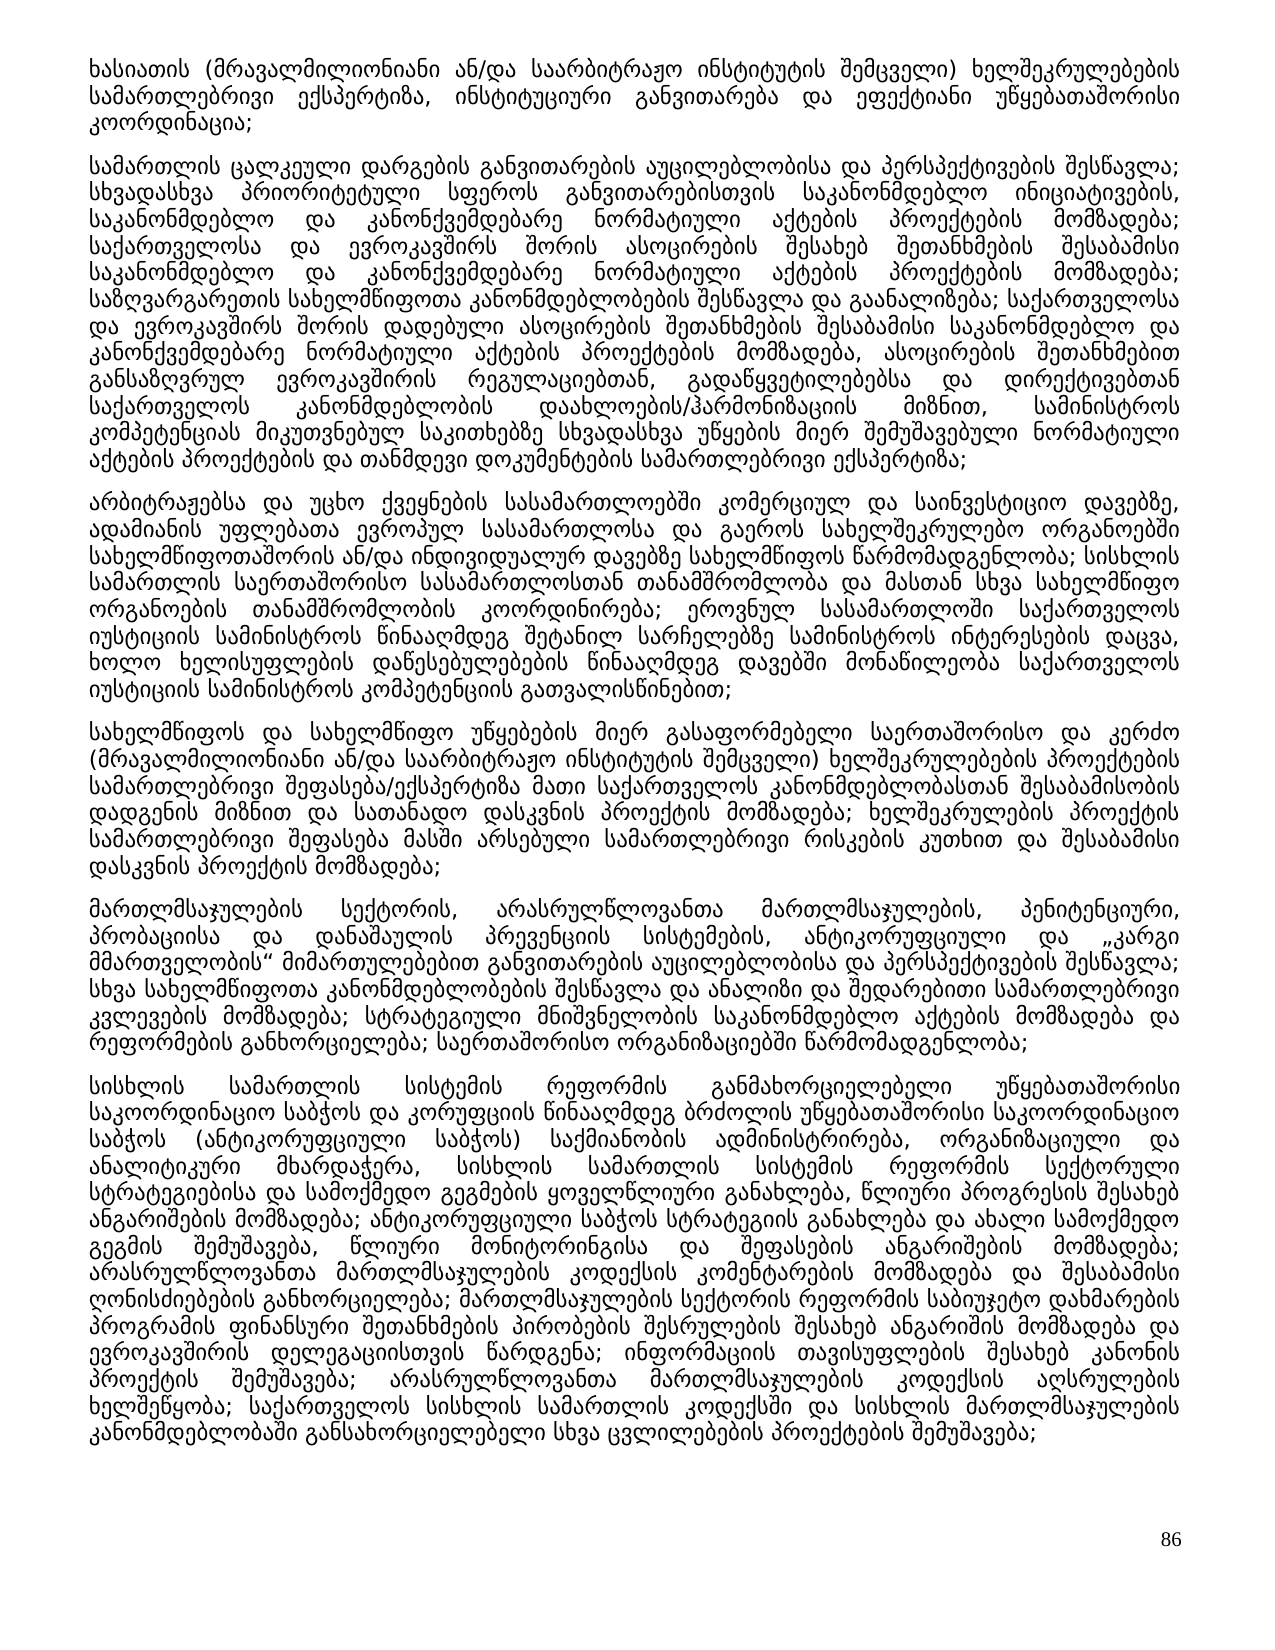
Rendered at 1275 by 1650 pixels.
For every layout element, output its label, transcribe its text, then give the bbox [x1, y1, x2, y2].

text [89, 56, 1181, 136]
text სახელმწიფოს და სახელმწიფო უწყებების მიერ გასაფორმებელი საერთაშორისო და კერძო (მრავალმილიონიანი ან/და საარბიტრაჟო ინსტიტუტის შემცველი) ხელშეკრულებების პროექტების სამართლებრივი შეფასება/ექსპერტიზა მათი საქართველოს კანონმდებლობასთან შესაბამისობის დადგენის მიზნით და სათანადო დასკვნის პროექტის მომზადება; ხელშეკრულების პროექტის სამართლებრივი შეფასება მასში არსებული სამართლებრივი რისკების კუთხით და შესაბამისი დასკვნის პროექტის მომზადება; [89, 719, 1181, 879]
text სისხლის სამართლის სისტემის რეფორმის განმახორციელებელი უწყებათაშორისი საკოორდინაციო საბჭოს და კორუფციის წინააღმდეგ ბრძოლის უწყებათაშორისი საკოორდინაციო საბჭოს (ანტიკორუფციული საბჭოს) საქმიანობის ადმინისტრირება, ორგანიზაციული და ანალიტიკური მხარდაჭერა, სისხლის სამართლის სისტემის რეფორმის სექტორული სტრატეგიებისა და სამოქმედო გეგმების ყოველწლიური განახლება, წლიური პროგრესის შესახებ ანგარიშების მომზადება; ანტიკორუფციული საბჭოს სტრატეგიის განახლება და ახალი სამოქმედო გეგმის შემუშავება, წლიური მონიტორინგისა და შეფასების ანგარიშების მომზადება; არასრულწლოვანთა მართლმსაჯულების კოდექსის კომენტარების მომზადება და შესაბამისი ღონისძიებების განხორციელება; მართლმსაჯულების სექტორის რეფორმის საბიუჯეტო დახმარების პროგრამის ფინანსური შეთანხმების პირობების შესრულების შესახებ ანგარიშის მომზადება და ევროკავშირის დელეგაციისთვის წარდგენა; ინფორმაციის თავისუფლების შესახებ კანონის პროექტის შემუშავება; არასრულწლოვანთა მართლმსაჯულების კოდექსის აღსრულების ხელშეწყობა; საქართველოს სისხლის სამართლის კოდექსში და სისხლის მართლმსაჯულების კანონმდებლობაში განსახორციელებელი სხვა ცვლილებების პროექტების შემუშავება; [89, 1073, 1181, 1446]
text მართლმსაჯულების სექტორის, არასრულწლოვანთა მართლმსაჯულების, პენიტენციური, პრობაციისა და დანაშაულის პრევენციის სისტემების, ანტიკორუფციული და „კარგი მმართველობის“ მიმართულებებით განვითარების აუცილებლობისა და პერსპექტივების შესწავლა; სხვა სახელმწიფოთა კანონმდებლობების შესწავლა და ანალიზი და შედარებითი სამართლებრივი კვლევების მომზადება; სტრატეგიული მნიშვნელობის საკანონმდებლო აქტების მომზადება და რეფორმების განხორციელება; საერთაშორისო ორგანიზაციებში წარმომადგენლობა; [89, 896, 1181, 1056]
text არბიტრაჟებსა და უცხო ქვეყნების სასამართლოებში კომერციულ და საინვესტიციო დავებზე, ადამიანის უფლებათა ევროპულ სასამართლოსა და გაეროს სახელშეკრულებო ორგანოებში სახელმწიფოთაშორის ან/და ინდივიდუალურ დავებზე სახელმწიფოს წარმომადგენლობა; სისხლის სამართლის საერთაშორისო სასამართლოსთან თანამშრომლობა და მასთან სხვა სახელმწიფო ორგანოების თანამშრომლობის კოორდინირება; ეროვნულ სასამართლოში საქართველოს იუსტიციის სამინისტროს წინააღმდეგ შეტანილ სარჩელებზე სამინისტროს ინტერესების დაცვა, ხოლო ხელისუფლების დაწესებულებების წინააღმდეგ დავებში მონაწილეობა საქართველოს იუსტიციის სამინისტროს კომპეტენციის გათვალისწინებით; [89, 489, 1181, 703]
text სამართლის ცალკეული დარგების განვითარების აუცილებლობისა და პერსპექტივების შესწავლა; სხვადასხვა პრიორიტეტული სფეროს განვითარებისთვის საკანონმდებლო ინიციატივების, საკანონმდებლო და კანონქვემდებარე ნორმატიული აქტების პროექტების მომზადება; საქართველოსა და ევროკავშირს შორის ასოცირების შესახებ შეთანხმების შესაბამისი საკანონმდებლო და კანონქვემდებარე ნორმატიული აქტების პროექტების მომზადება; საზღვარგარეთის სახელმწიფოთა კანონმდებლობების შესწავლა და გაანალიზება; საქართველოსა და ევროკავშირს შორის დადებული ასოცირების შეთანხმების შესაბამისი საკანონმდებლო და კანონქვემდებარე ნორმატიული აქტების პროექტების მომზადება, ასოცირების შეთანხმებით განსაზღვრულ ევროკავშირის რეგულაციებთან, გადაწყვეტილებებსა და დირექტივებთან საქართველოს კანონმდებლობის დაახლოების/ჰარმონიზაციის მიზნით, სამინისტროს კომპეტენციას მიკუთვნებულ საკითხებზე სხვადასხვა უწყების მიერ შემუშავებული ნორმატიული აქტების პროექტების და თანმდევი დოკუმენტების სამართლებრივი ექსპერტიზა; [89, 153, 1181, 473]
